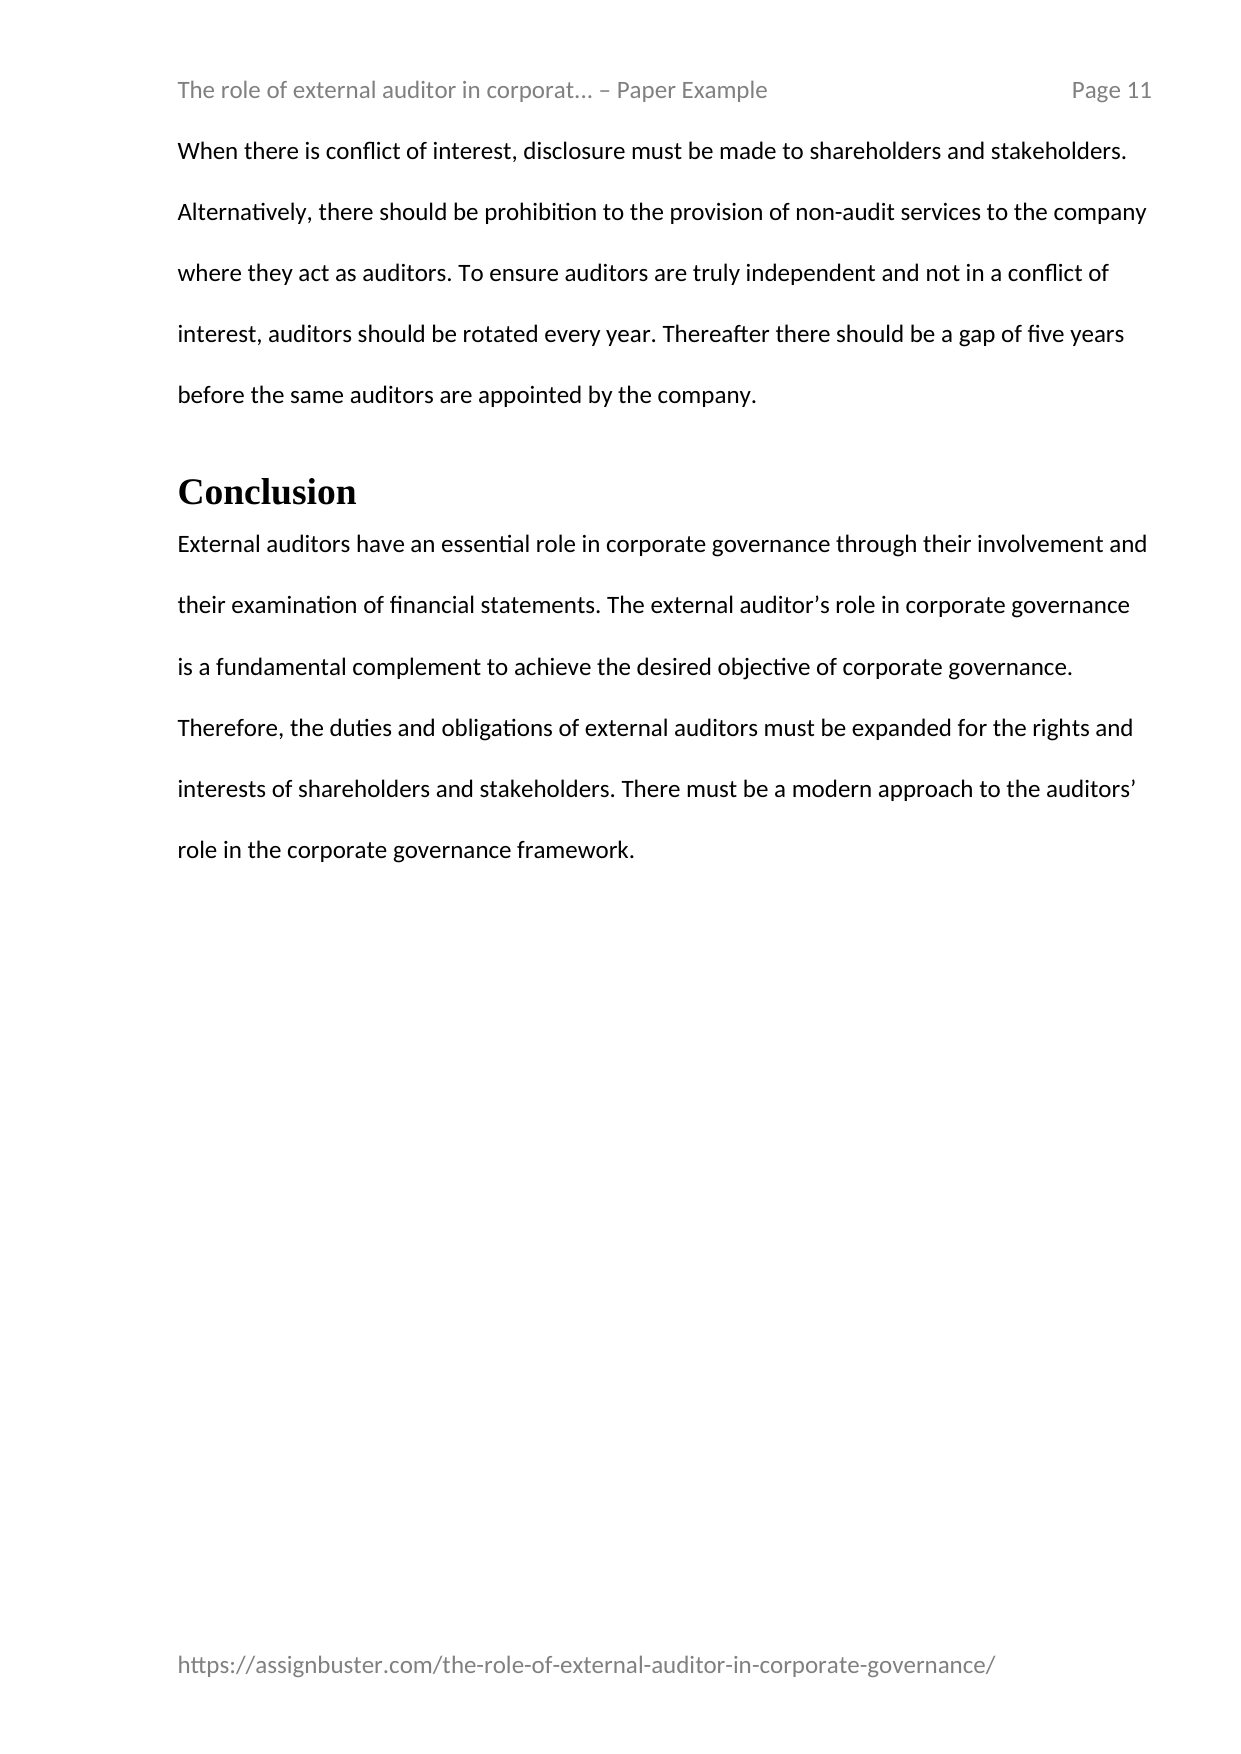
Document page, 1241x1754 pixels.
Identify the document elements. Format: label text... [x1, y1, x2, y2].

text When there is conflict of interest, disclosure must be made to shareholders and stakeholders. Alternatively, there should be prohibition to the provision of non-audit services to the company where they act as auditors. To ensure auditors are truly independent and not in a conflict of interest, auditors should be rotated every year. Thereafter there should be a gap of five years before the same auditors are appointed by the company. [177, 135, 1152, 409]
subtitle Conclusion [177, 469, 1152, 513]
text External auditors have an essential role in corporate governance through their involvement and their examination of financial statements. The external auditor’s role in corporate governance is a fundamental complement to achieve the desired objective of corporate governance. Therefore, the duties and obligations of external auditors must be expanded for the rights and interests of shareholders and stakeholders. There must be a modern approach to the auditors’ role in the corporate governance framework. [177, 528, 1152, 864]
